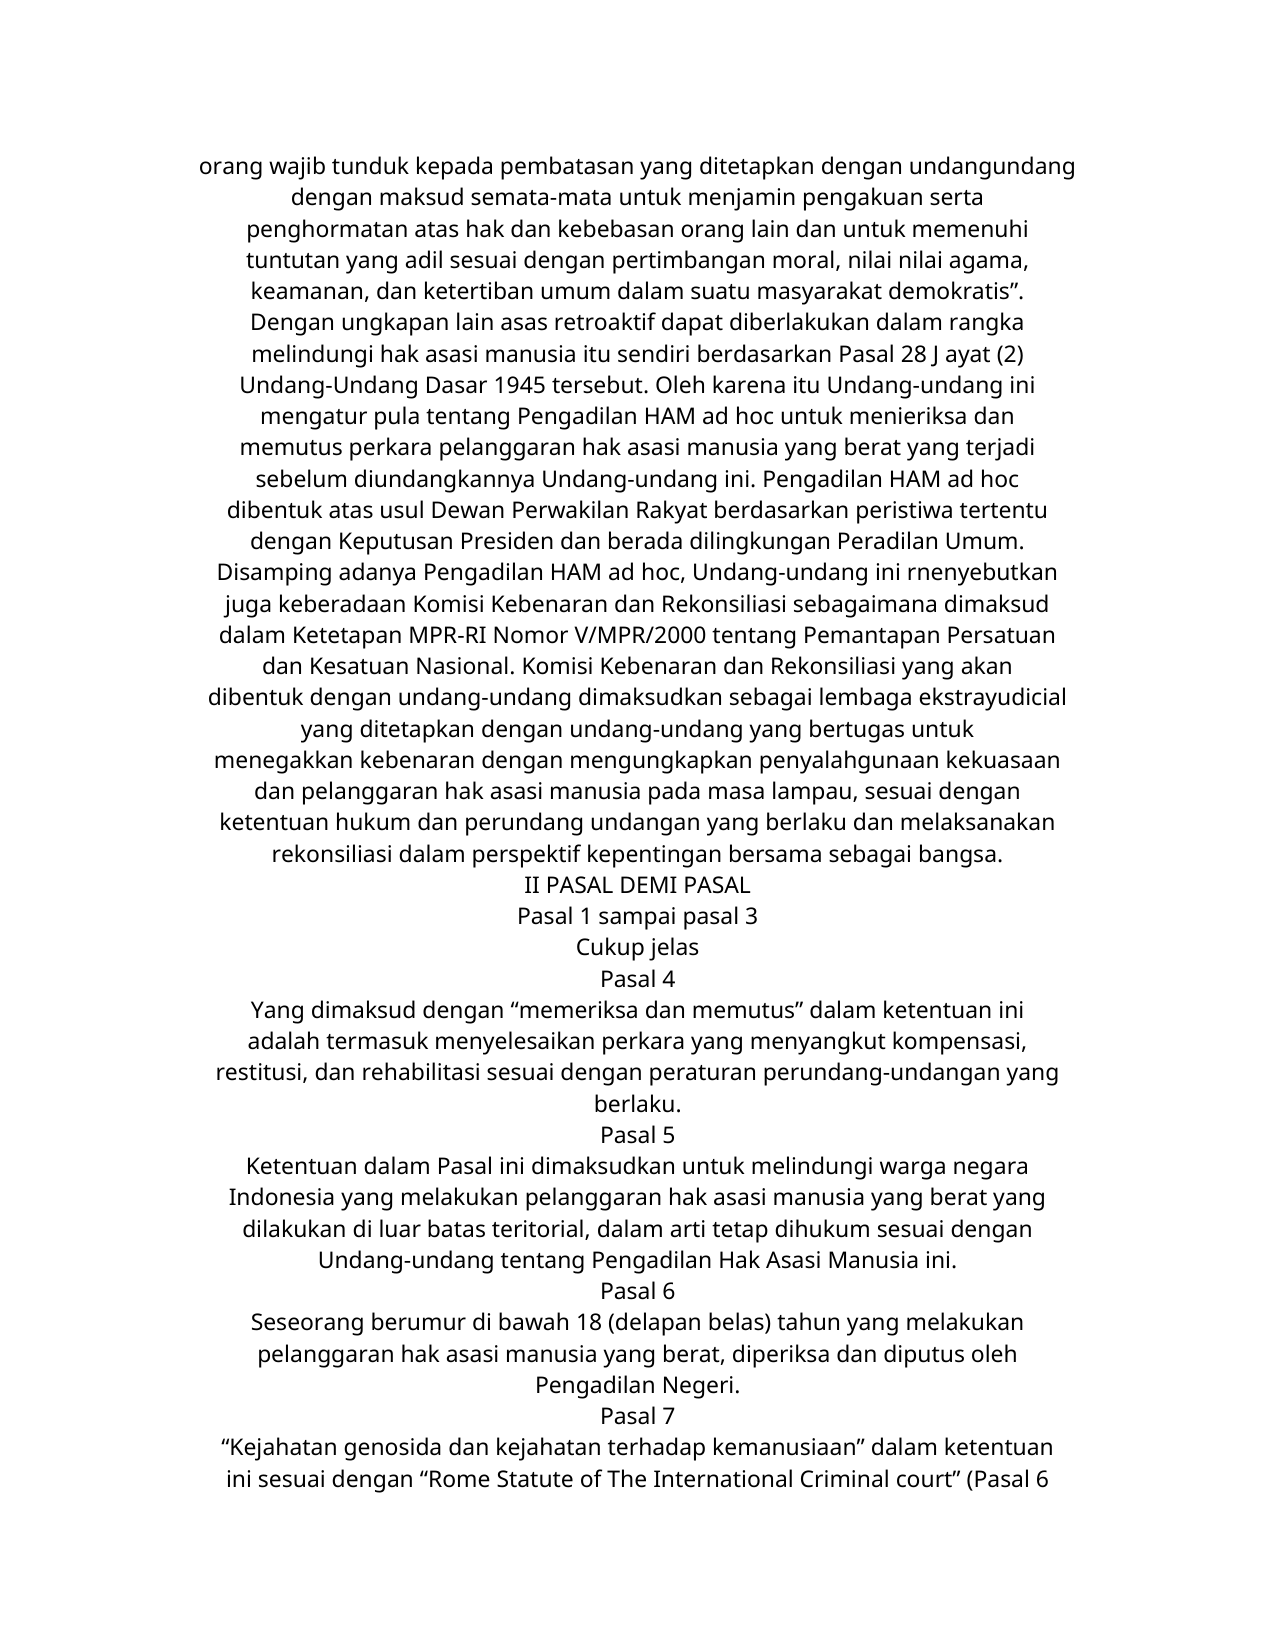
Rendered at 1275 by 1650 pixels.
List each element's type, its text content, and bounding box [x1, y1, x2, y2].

text mengatur pula tentang Pengadilan HAM ad hoc untuk menieriksa dan [150, 400, 1125, 431]
text tuntutan yang adil sesuai dengan pertimbangan moral, nilai nilai agama, [150, 244, 1125, 275]
text Yang dimaksud dengan “memeriksa dan memutus” dalam ketentuan ini [150, 994, 1125, 1025]
text Disamping adanya Pengadilan HAM ad hoc, Undang-undang ini rnenyebutkan [150, 556, 1125, 587]
text dan Kesatuan Nasional. Komisi Kebenaran dan Rekonsiliasi yang akan [150, 650, 1125, 681]
text dengan Keputusan Presiden dan berada dilingkungan Peradilan Umum. [150, 525, 1125, 556]
text melindungi hak asasi manusia itu sendiri berdasarkan Pasal 28 J ayat (2) [150, 337, 1125, 369]
text juga keberadaan Komisi Kebenaran dan Rekonsiliasi sebagaimana dimaksud [150, 587, 1125, 619]
text Pasal 1 sampai pasal 3 [150, 900, 1125, 931]
text orang wajib tunduk kepada pembatasan yang ditetapkan dengan undangundang [150, 150, 1125, 181]
text sebelum diundangkannya Undang-undang ini. Pengadilan HAM ad hoc [150, 462, 1125, 494]
text dengan maksud semata-mata untuk menjamin pengakuan serta [150, 181, 1125, 212]
text memutus perkara pelanggaran hak asasi manusia yang berat yang terjadi [150, 431, 1125, 462]
text menegakkan kebenaran dengan mengungkapkan penyalahgunaan kekuasaan [150, 744, 1125, 775]
text adalah termasuk menyelesaikan perkara yang menyangkut kompensasi, [150, 1025, 1125, 1056]
text penghormatan atas hak dan kebebasan orang lain dan untuk memenuhi [150, 212, 1125, 244]
text yang ditetapkan dengan undang-undang yang bertugas untuk [150, 712, 1125, 744]
text Indonesia yang melakukan pelanggaran hak asasi manusia yang berat yang [150, 1181, 1125, 1212]
text Undang-undang tentang Pengadilan Hak Asasi Manusia ini. [150, 1244, 1125, 1275]
text Undang-Undang Dasar 1945 tersebut. Oleh karena itu Undang-undang ini [150, 369, 1125, 400]
text Seseorang berumur di bawah 18 (delapan belas) tahun yang melakukan [150, 1306, 1125, 1337]
text Pasal 6 [150, 1275, 1125, 1306]
text ketentuan hukum dan perundang undangan yang berlaku dan melaksanakan [150, 806, 1125, 837]
text keamanan, dan ketertiban umum dalam suatu masyarakat demokratis”. [150, 275, 1125, 306]
text berlaku. [150, 1087, 1125, 1119]
text dibentuk atas usul Dewan Perwakilan Rakyat berdasarkan peristiwa tertentu [150, 494, 1125, 525]
text Cukup jelas [150, 931, 1125, 962]
text dibentuk dengan undang-undang dimaksudkan sebagai lembaga ekstrayudicial [150, 681, 1125, 712]
text II PASAL DEMI PASAL [150, 869, 1125, 900]
text Pasal 7 [150, 1400, 1125, 1431]
text dalam Ketetapan MPR-RI Nomor V/MPR/2000 tentang Pemantapan Persatuan [150, 619, 1125, 650]
text “Kejahatan genosida dan kejahatan terhadap kemanusiaan” dalam ketentuan [150, 1431, 1125, 1462]
text Dengan ungkapan lain asas retroaktif dapat diberlakukan dalam rangka [150, 306, 1125, 337]
text dan pelanggaran hak asasi manusia pada masa lampau, sesuai dengan [150, 775, 1125, 806]
text Pasal 5 [150, 1119, 1125, 1150]
text restitusi, dan rehabilitasi sesuai dengan peraturan perundang-undangan yang [150, 1056, 1125, 1087]
text ini sesuai dengan “Rome Statute of The International Criminal court” (Pasal 6 [150, 1462, 1125, 1494]
text Pengadilan Negeri. [150, 1369, 1125, 1400]
text Pasal 4 [150, 962, 1125, 994]
text dilakukan di luar batas teritorial, dalam arti tetap dihukum sesuai dengan [150, 1212, 1125, 1244]
text rekonsiliasi dalam perspektif kepentingan bersama sebagai bangsa. [150, 837, 1125, 869]
text pelanggaran hak asasi manusia yang berat, diperiksa dan diputus oleh [150, 1337, 1125, 1369]
text Ketentuan dalam Pasal ini dimaksudkan untuk melindungi warga negara [150, 1150, 1125, 1181]
